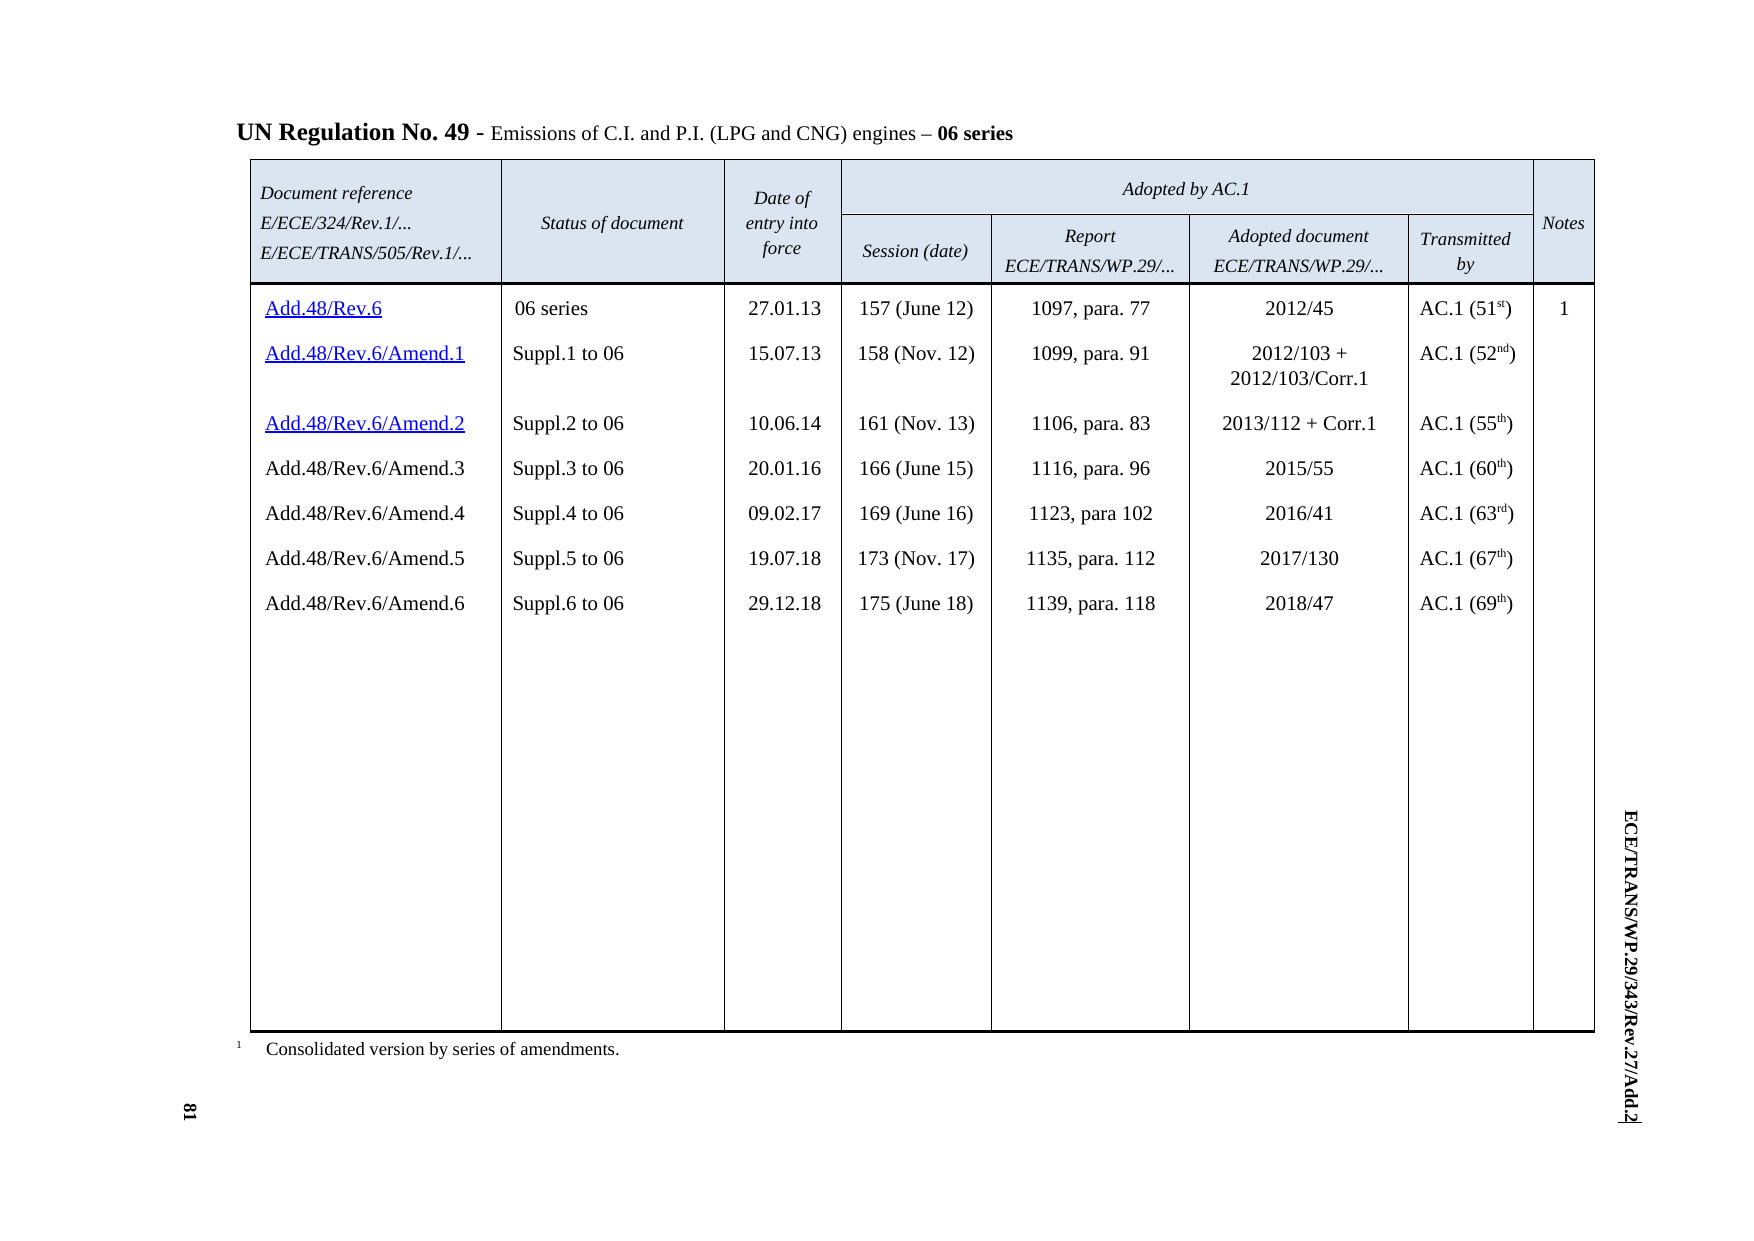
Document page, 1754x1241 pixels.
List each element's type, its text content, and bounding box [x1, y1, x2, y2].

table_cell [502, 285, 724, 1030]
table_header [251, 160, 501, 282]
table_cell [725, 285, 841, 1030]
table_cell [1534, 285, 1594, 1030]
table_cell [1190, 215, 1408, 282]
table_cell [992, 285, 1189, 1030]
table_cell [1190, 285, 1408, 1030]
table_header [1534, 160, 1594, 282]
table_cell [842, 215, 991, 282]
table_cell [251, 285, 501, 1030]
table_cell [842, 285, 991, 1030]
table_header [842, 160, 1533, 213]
text UN Regulation No. 49 - Emissions of C.I. and P.I. (LPG and CNG) engines – 06 series [236, 118, 1459, 146]
text 1 Consolidated version by series of amendments. [236, 1033, 1459, 1061]
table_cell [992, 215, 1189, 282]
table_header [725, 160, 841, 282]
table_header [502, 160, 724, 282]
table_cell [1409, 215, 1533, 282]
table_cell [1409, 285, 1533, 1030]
